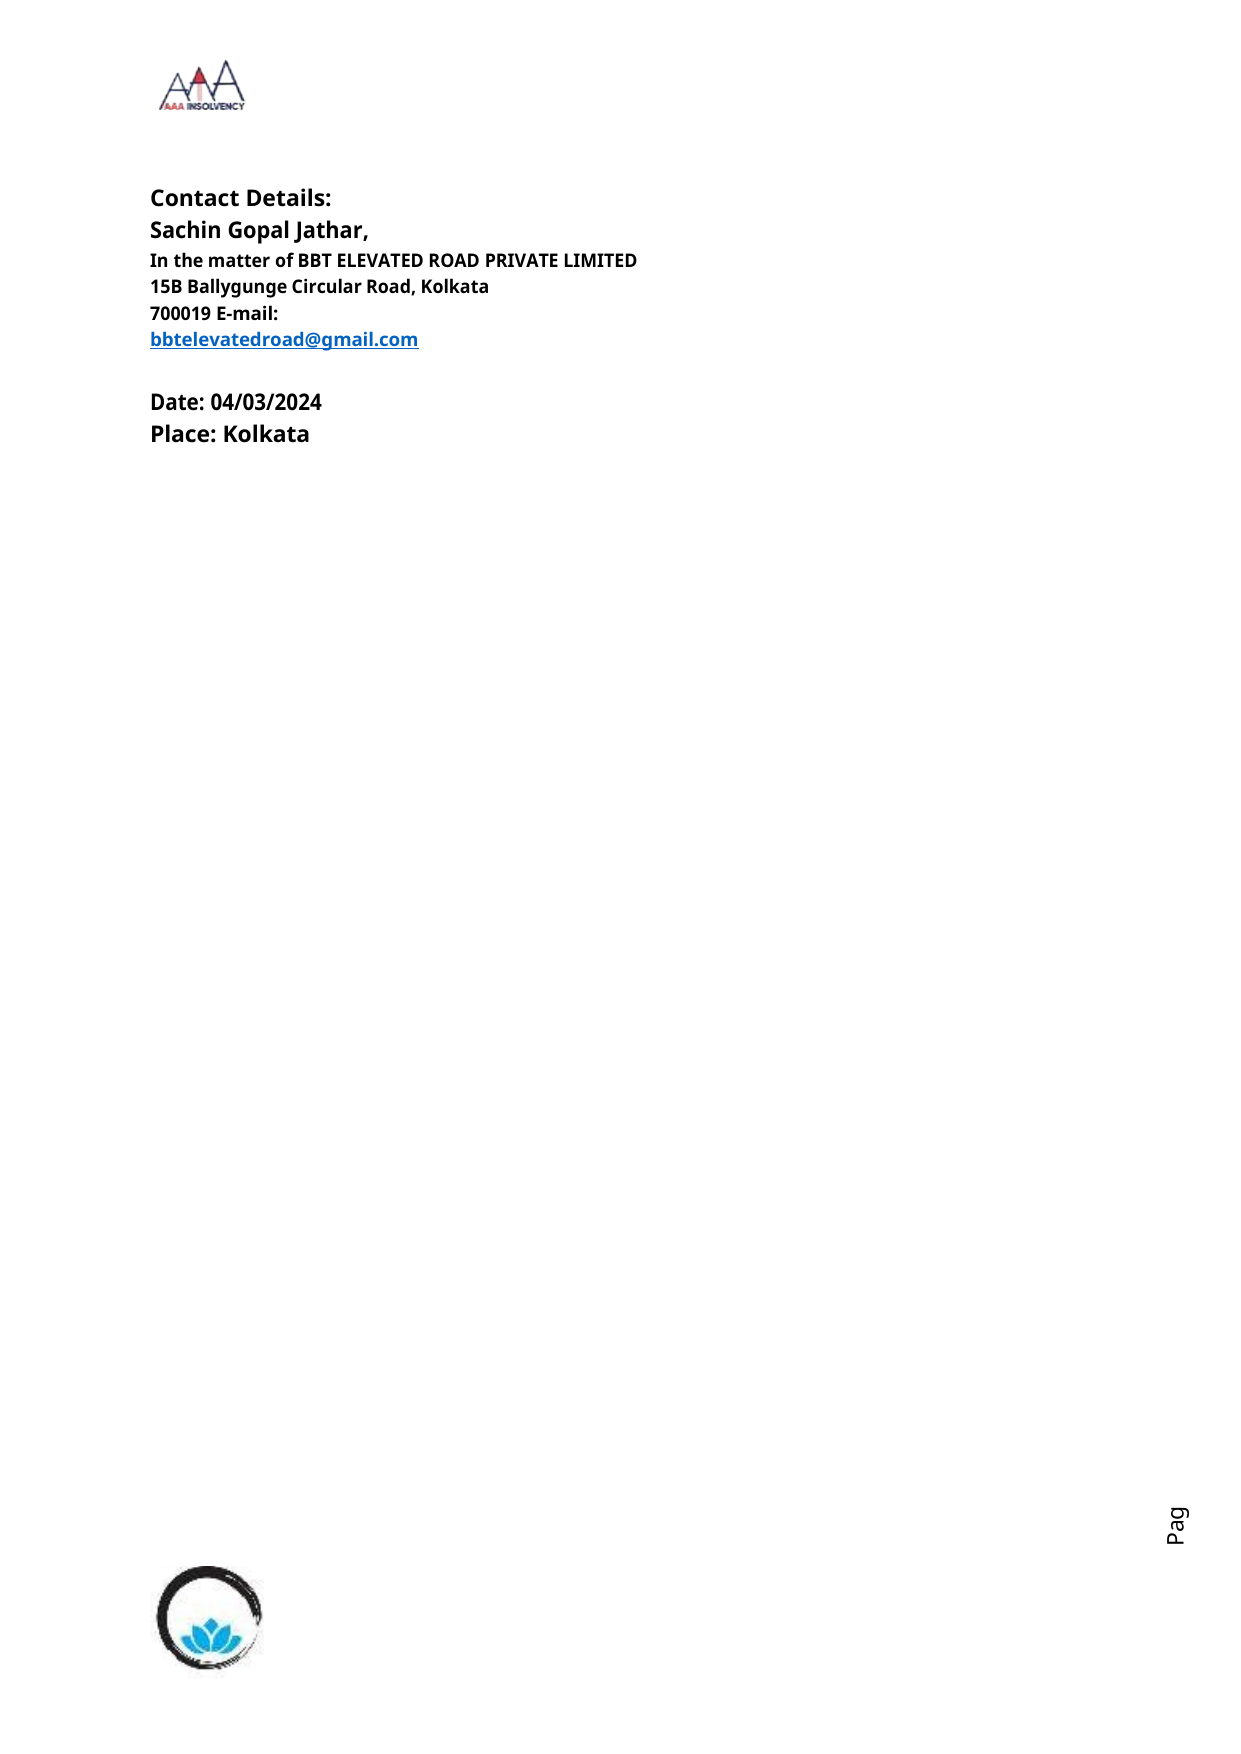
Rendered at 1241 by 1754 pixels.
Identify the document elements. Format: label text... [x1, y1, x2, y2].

text In the matter of BBT ELEVATED ROAD PRIVATE LIMITED [150, 247, 1196, 272]
text Date: 04/03/2024 Place: Kolkata [150, 386, 378, 449]
picture [150, 1566, 264, 1679]
text Sachin Gopal Jathar, [150, 214, 1196, 246]
text 15B Ballygunge Circular Road, Kolkata 700019 E-mail: bbtelevatedroad@gmail.com [150, 274, 538, 352]
picture [158, 59, 246, 111]
subtitle Contact Details: [150, 182, 1196, 213]
